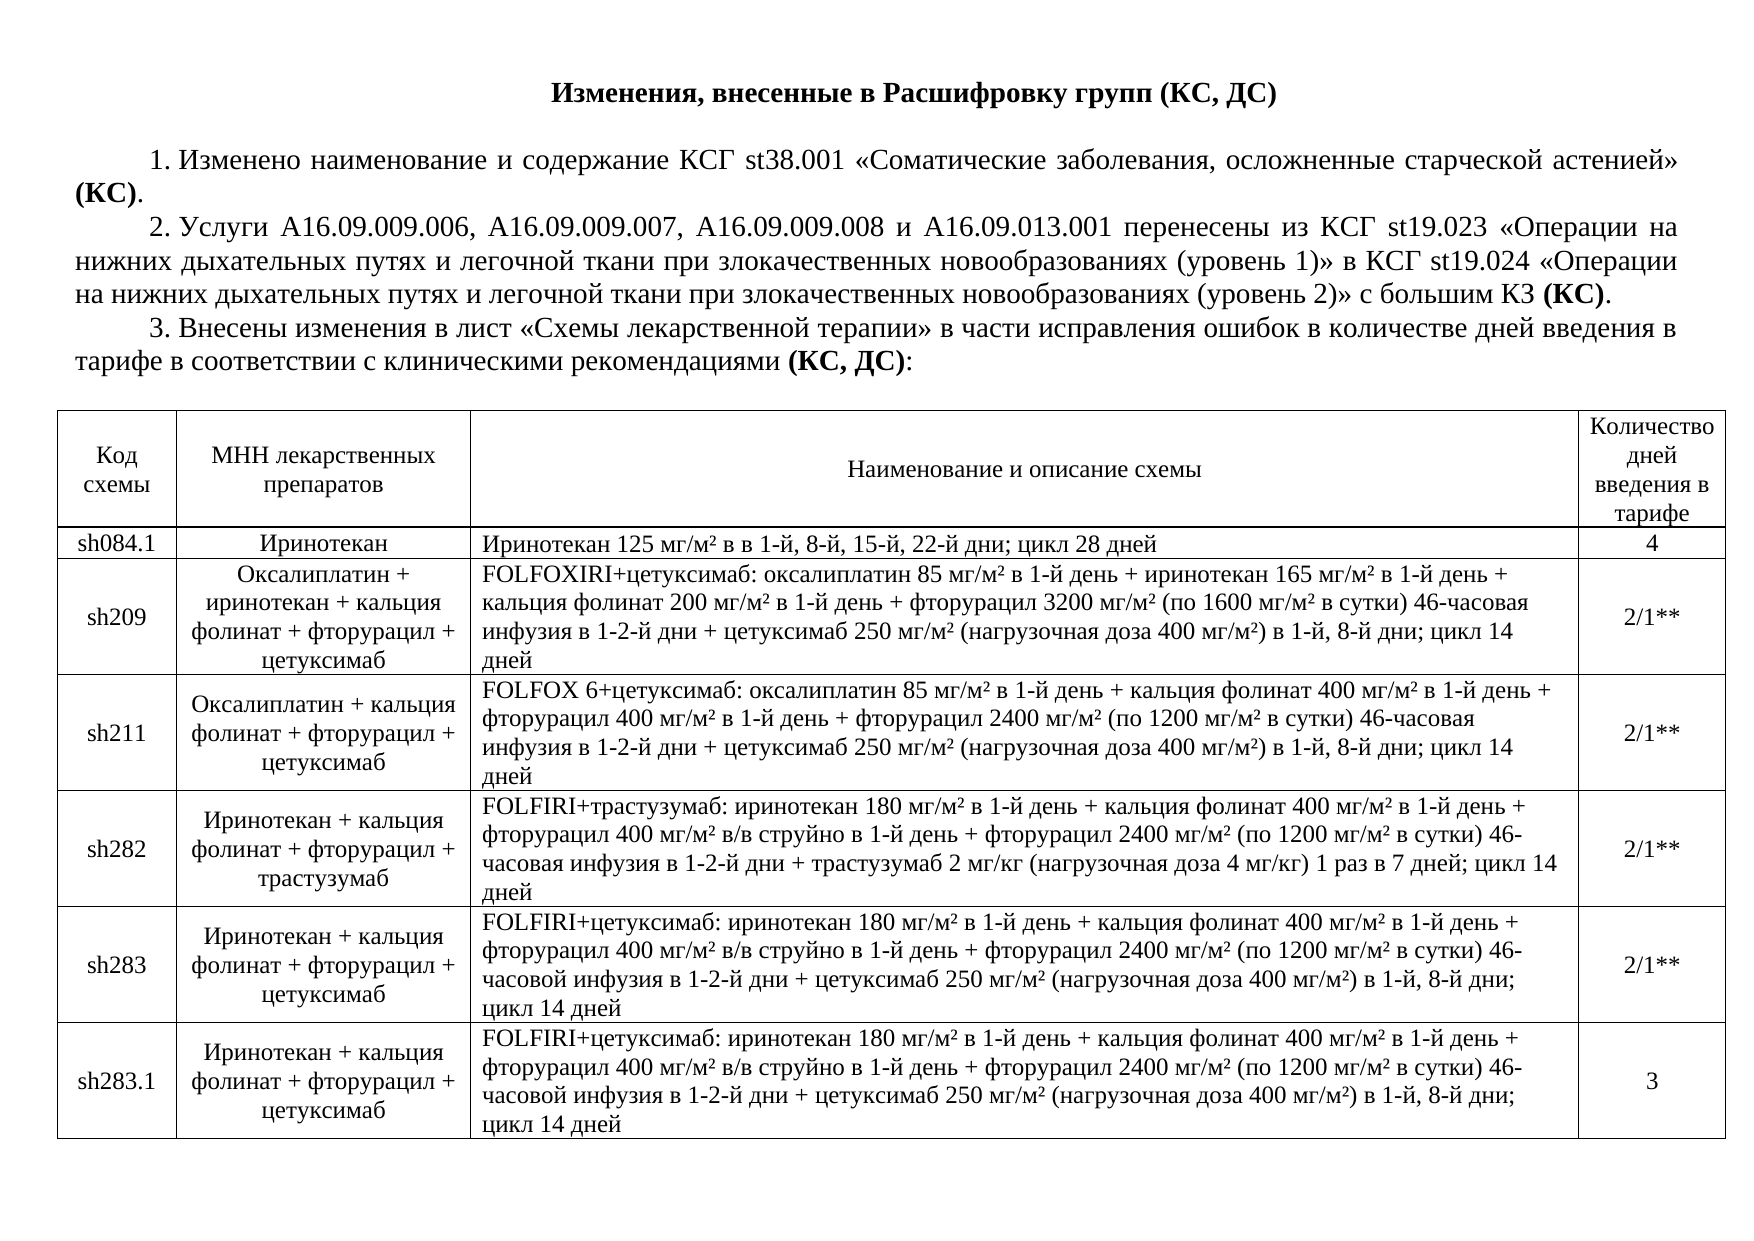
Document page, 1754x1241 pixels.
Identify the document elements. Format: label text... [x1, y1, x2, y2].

table_cell Иринотекан + кальция фолинат + фторурацил + цетуксимаб [177, 907, 470, 1022]
table_cell 3 [1579, 1023, 1725, 1138]
table_cell Иринотекан [177, 528, 470, 558]
table_cell Оксалиплатин + иринотекан + кальция фолинат + фторурацил + цетуксимаб [177, 559, 470, 674]
text 3. Внесены изменения в лист «Схемы лекарственной терапии» в части исправления ошибок в количестве дней введения в тарифе в соответствии с клиническими рекомендациями (КС, ДС): [75, 310, 1679, 377]
table_cell 2/1** [1579, 675, 1725, 790]
table_cell sh211 [58, 675, 176, 790]
table_cell 2/1** [1579, 559, 1725, 674]
table_cell FOLFIRI+трастузумаб: иринотекан 180 мг/м² в 1-й день + кальция фолинат 400 мг/м² в 1-й день + фторурацил 400 мг/м² в/в струйно в 1-й день + фторурацил 2400 мг/м² (по 1200 мг/м² в сутки) 46-часовая инфузия в 1-2-й дни + трастузумаб 2 мг/кг (нагрузочная доза 4 мг/кг) 1 раз в 7 дней; цикл 14 дней [471, 791, 1578, 906]
table_cell 4 [1579, 528, 1725, 558]
table_cell FOLFOX 6+цетуксимаб: оксалиплатин 85 мг/м² в 1-й день + кальция фолинат 400 мг/м² в 1-й день + фторурацил 400 мг/м² в 1-й день + фторурацил 2400 мг/м² (по 1200 мг/м² в сутки) 46-часовая инфузия в 1-2-й дни + цетуксимаб 250 мг/м² (нагрузочная доза 400 мг/м²) в 1-й, 8-й дни; цикл 14 дней [471, 675, 1578, 790]
text 2. Услуги A16.09.009.006, A16.09.009.007, A16.09.009.008 и A16.09.013.001 перенесены из КСГ st19.023 «Операции на нижних дыхательных путях и легочной ткани при злокачественных новообразованиях (уровень 1)» в КСГ st19.024 «Операции на нижних дыхательных путях и легочной ткани при злокачественных новообразованиях (уровень 2)» с большим КЗ (КС). [75, 209, 1679, 310]
table_cell FOLFIRI+цетуксимаб: иринотекан 180 мг/м² в 1-й день + кальция фолинат 400 мг/м² в 1-й день + фторурацил 400 мг/м² в/в струйно в 1-й день + фторурацил 2400 мг/м² (по 1200 мг/м² в сутки) 46-часовой инфузия в 1-2-й дни + цетуксимаб 250 мг/м² (нагрузочная доза 400 мг/м²) в 1-й, 8-й дни; цикл 14 дней [471, 907, 1578, 1022]
table_cell Иринотекан 125 мг/м² в в 1-й, 8-й, 15-й, 22-й дни; цикл 28 дней [471, 528, 1578, 558]
table_cell Иринотекан + кальция фолинат + фторурацил + цетуксимаб [177, 1023, 470, 1138]
table_header Код схемы [58, 411, 176, 526]
table_cell FOLFIRI+цетуксимаб: иринотекан 180 мг/м² в 1-й день + кальция фолинат 400 мг/м² в 1-й день + фторурацил 400 мг/м² в/в струйно в 1-й день + фторурацил 2400 мг/м² (по 1200 мг/м² в сутки) 46-часовой инфузия в 1-2-й дни + цетуксимаб 250 мг/м² (нагрузочная доза 400 мг/м²) в 1-й, 8-й дни; цикл 14 дней [471, 1023, 1578, 1138]
table_cell Иринотекан + кальция фолинат + фторурацил + трастузумаб [177, 791, 470, 906]
table_cell sh283 [58, 907, 176, 1022]
table_cell 2/1** [1579, 791, 1725, 906]
table_cell 2/1** [1579, 907, 1725, 1022]
text Изменения, внесенные в Расшифровку групп (КС, ДС) [75, 75, 1679, 108]
table_cell Оксалиплатин + кальция фолинат + фторурацил + цетуксимаб [177, 675, 470, 790]
table_cell sh283.1 [58, 1023, 176, 1138]
table_cell sh209 [58, 559, 176, 674]
table_cell sh282 [58, 791, 176, 906]
table_header Наименование и описание схемы [471, 411, 1578, 526]
table_header МНН лекарственных препаратов [177, 411, 470, 526]
table_cell sh084.1 [58, 528, 176, 558]
table_header Количество дней введения в тарифе [1579, 411, 1725, 526]
text 1. Изменено наименование и содержание КСГ st38.001 «Соматические заболевания, осложненные старческой астенией» (КС). [75, 142, 1679, 209]
table_cell FOLFOXIRI+цетуксимаб: оксалиплатин 85 мг/м² в 1-й день + иринотекан 165 мг/м² в 1-й день + кальция фолинат 200 мг/м² в 1-й день + фторурацил 3200 мг/м² (по 1600 мг/м² в сутки) 46-часовая инфузия в 1-2-й дни + цетуксимаб 250 мг/м² (нагрузочная доза 400 мг/м²) в 1-й, 8-й дни; цикл 14 дней [471, 559, 1578, 674]
